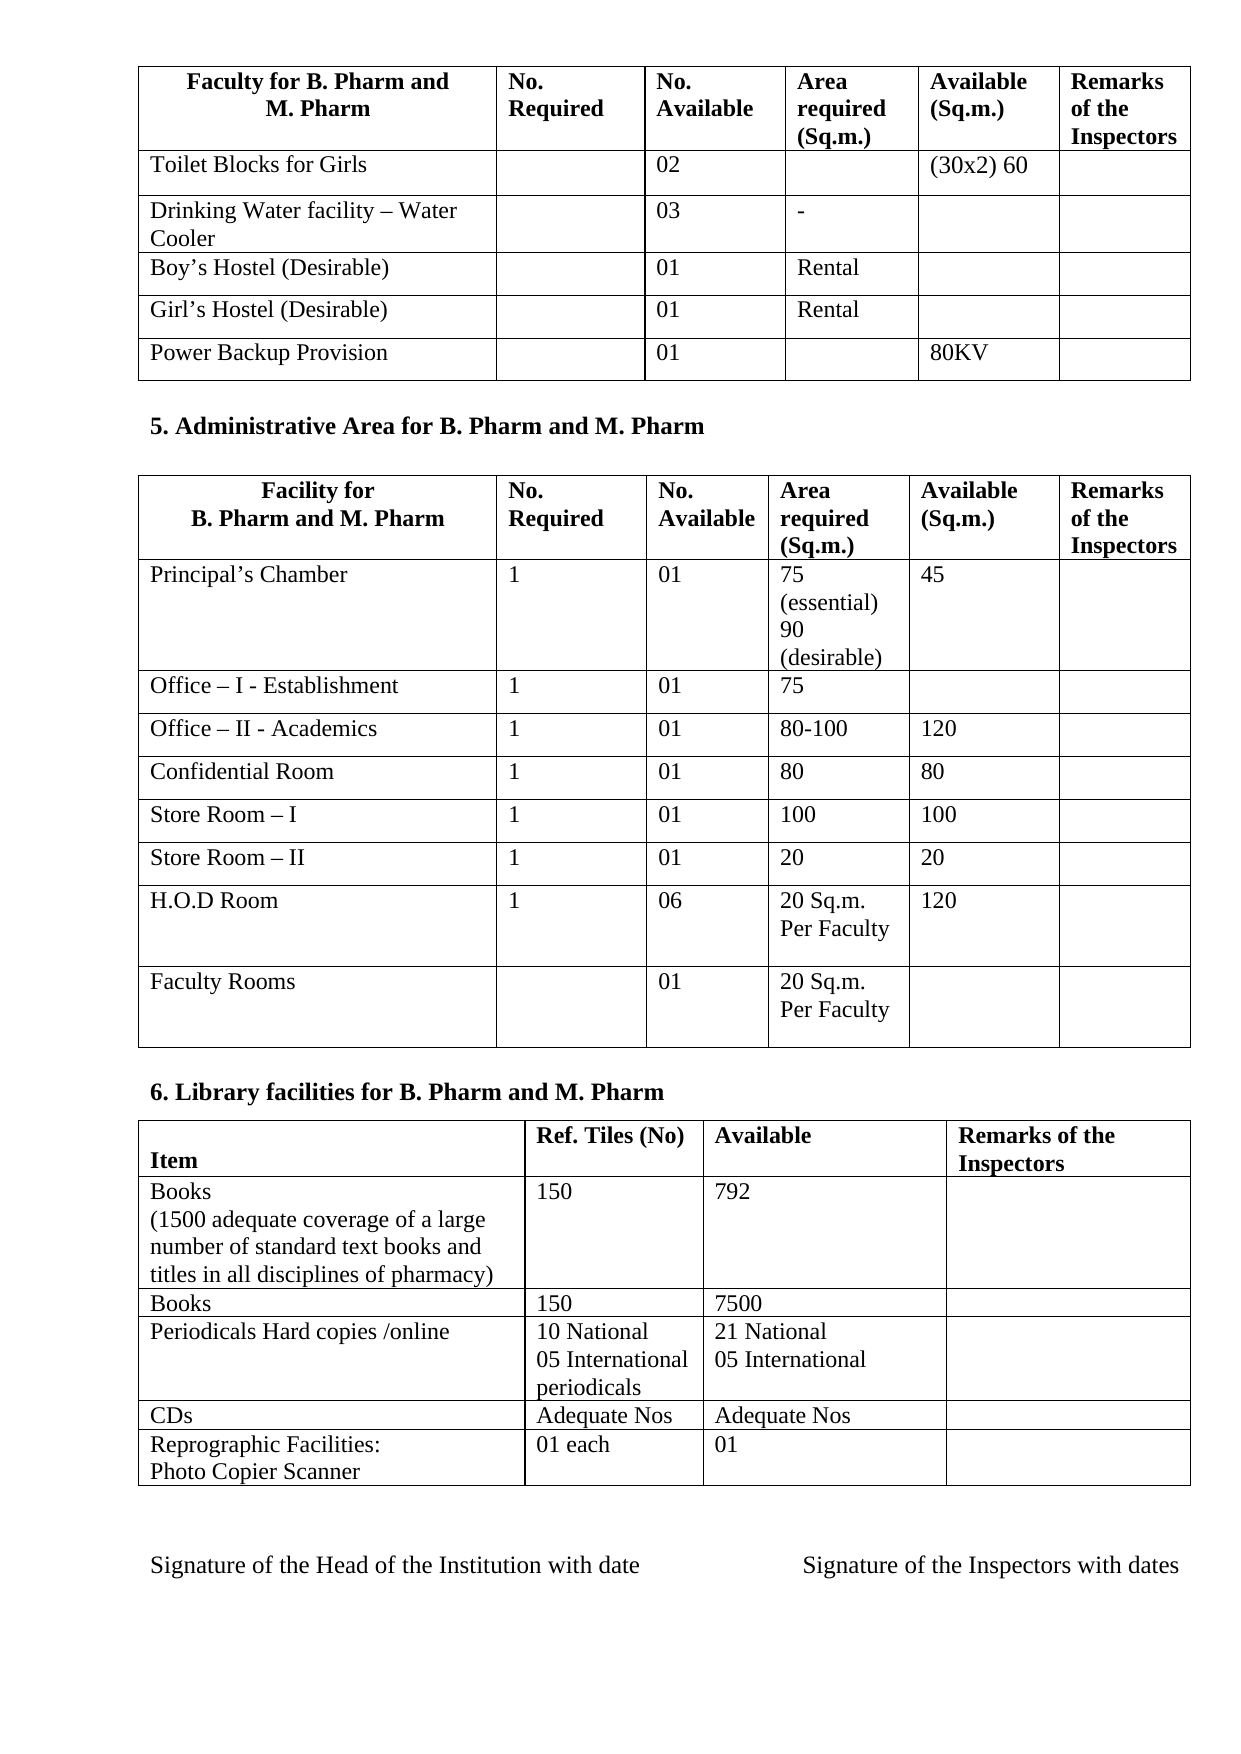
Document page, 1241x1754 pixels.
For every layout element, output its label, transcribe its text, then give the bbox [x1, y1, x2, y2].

table_cell 01 [646, 339, 785, 380]
table_cell [497, 196, 644, 252]
table_cell 01 [647, 967, 768, 1047]
table_header Area required (Sq.m.) [786, 67, 918, 149]
table_header Faculty for B. Pharm and M. Pharm [139, 67, 496, 149]
table_cell Boy’s Hostel (Desirable) [139, 253, 496, 294]
table_cell [910, 967, 1059, 1047]
table_cell 01 [647, 843, 768, 885]
table_cell [1060, 151, 1190, 195]
table_header Remarks of the Inspectors [1060, 67, 1190, 149]
table_cell 80-100 [769, 714, 909, 756]
table_cell [1060, 560, 1190, 670]
table_cell H.O.D Room [139, 886, 496, 966]
table_cell 150 [526, 1289, 703, 1316]
table_cell 01 [704, 1430, 946, 1485]
table_cell [1060, 714, 1190, 756]
table_cell 03 [646, 196, 785, 252]
table_cell [1060, 296, 1190, 337]
table_cell 1 [497, 671, 646, 713]
table_cell Books [139, 1289, 524, 1316]
table_cell 01 [647, 757, 768, 799]
table_cell [497, 151, 644, 195]
table_cell [497, 967, 646, 1047]
table_cell 1 [497, 757, 646, 799]
table_cell Drinking Water facility – Water Cooler [139, 196, 496, 252]
table_cell 80 [769, 757, 909, 799]
table_cell 20 Sq.m. Per Faculty [769, 886, 909, 966]
table_cell [1060, 671, 1190, 713]
table_cell [919, 253, 1059, 294]
table_cell [919, 196, 1059, 252]
table_cell 01 [647, 560, 768, 670]
table_cell Rental [786, 253, 918, 294]
table_cell [947, 1289, 1190, 1316]
table_cell 20 Sq.m. Per Faculty [769, 967, 909, 1047]
table_cell Books (1500 adequate coverage of a large number of standard text books and titles in all disciplines of pharmacy) [139, 1177, 524, 1288]
table_cell CDs [139, 1401, 524, 1429]
text 5. Administrative Area for B. Pharm and M. Pharm [150, 411, 1193, 440]
table_cell 100 [910, 800, 1059, 842]
table_cell [1060, 886, 1190, 966]
table_cell [1060, 196, 1190, 252]
table_cell 01 [647, 714, 768, 756]
table_cell Store Room – II [139, 843, 496, 885]
table_cell 01 [647, 800, 768, 842]
table_cell [497, 296, 644, 337]
table_header Available (Sq.m.) [919, 67, 1059, 149]
table_cell 1 [497, 886, 646, 966]
table_cell Power Backup Provision [139, 339, 496, 380]
table_cell 10 National 05 International periodicals [526, 1317, 703, 1400]
table_cell [1060, 967, 1190, 1047]
table_header Remarks of the Inspectors [1060, 476, 1190, 559]
table_header Ref. Tiles (No) [526, 1121, 703, 1176]
table_cell [497, 253, 644, 294]
table_cell 120 [910, 886, 1059, 966]
table_cell [947, 1430, 1190, 1485]
table_cell 75 (essential) 90 (desirable) [769, 560, 909, 670]
table_cell (30x2) 60 [919, 151, 1059, 195]
table_cell Office – I - Establishment [139, 671, 496, 713]
table_cell 80 [910, 757, 1059, 799]
table_cell [1060, 800, 1190, 842]
table_header Area required (Sq.m.) [769, 476, 909, 559]
table_cell [947, 1177, 1190, 1288]
table_header Available (Sq.m.) [910, 476, 1059, 559]
table_cell 120 [910, 714, 1059, 756]
table_cell [1060, 757, 1190, 799]
table_cell 01 [647, 671, 768, 713]
table_cell 20 [769, 843, 909, 885]
table_cell Office – II - Academics [139, 714, 496, 756]
table_cell Girl’s Hostel (Desirable) [139, 296, 496, 337]
table_cell 150 [526, 1177, 703, 1288]
table_cell Adequate Nos [704, 1401, 946, 1429]
table_cell Adequate Nos [526, 1401, 703, 1429]
table_cell Principal’s Chamber [139, 560, 496, 670]
table_cell 792 [704, 1177, 946, 1288]
table_cell [1060, 843, 1190, 885]
table_cell [786, 339, 918, 380]
table_cell Rental [786, 296, 918, 337]
table_cell [947, 1401, 1190, 1429]
table_cell 06 [647, 886, 768, 966]
table_header Facility for B. Pharm and M. Pharm [139, 476, 496, 559]
table_cell [1060, 339, 1190, 380]
table_cell 20 [910, 843, 1059, 885]
table_cell 7500 [704, 1289, 946, 1316]
table_cell 45 [910, 560, 1059, 670]
table_cell 80KV [919, 339, 1059, 380]
table_cell [1060, 253, 1190, 294]
table_header No. Required [497, 67, 644, 149]
table_cell 01 [646, 253, 785, 294]
table_cell [910, 671, 1059, 713]
table_header No. Required [497, 476, 646, 559]
table_cell Confidential Room [139, 757, 496, 799]
table_header Item [139, 1121, 524, 1176]
table_cell [947, 1317, 1190, 1400]
table_cell 1 [497, 714, 646, 756]
table_cell 01 [646, 296, 785, 337]
table_header Available [704, 1121, 946, 1176]
table_cell Toilet Blocks for Girls [139, 151, 496, 195]
table_cell 1 [497, 800, 646, 842]
table_header Remarks of the Inspectors [947, 1121, 1190, 1176]
table_cell [786, 151, 918, 195]
table_cell [497, 339, 644, 380]
table_cell Periodicals Hard copies /online [139, 1317, 524, 1400]
table_cell - [786, 196, 918, 252]
table_cell 21 National 05 International [704, 1317, 946, 1400]
text Signature of the Head of the Institution with date Signature of the Inspectors with dates [150, 1550, 1193, 1579]
table_cell Reprographic Facilities: Photo Copier Scanner [139, 1430, 524, 1485]
table_header No. Available [646, 67, 785, 149]
text 6. Library facilities for B. Pharm and M. Pharm [150, 1077, 1193, 1106]
table_cell 75 [769, 671, 909, 713]
table_cell 100 [769, 800, 909, 842]
table_header No. Available [647, 476, 768, 559]
table_cell [919, 296, 1059, 337]
table_cell 1 [497, 843, 646, 885]
table_cell 1 [497, 560, 646, 670]
table_cell 02 [646, 151, 785, 195]
table_cell Faculty Rooms [139, 967, 496, 1047]
table_cell Store Room – I [139, 800, 496, 842]
table_cell 01 each [526, 1430, 703, 1485]
